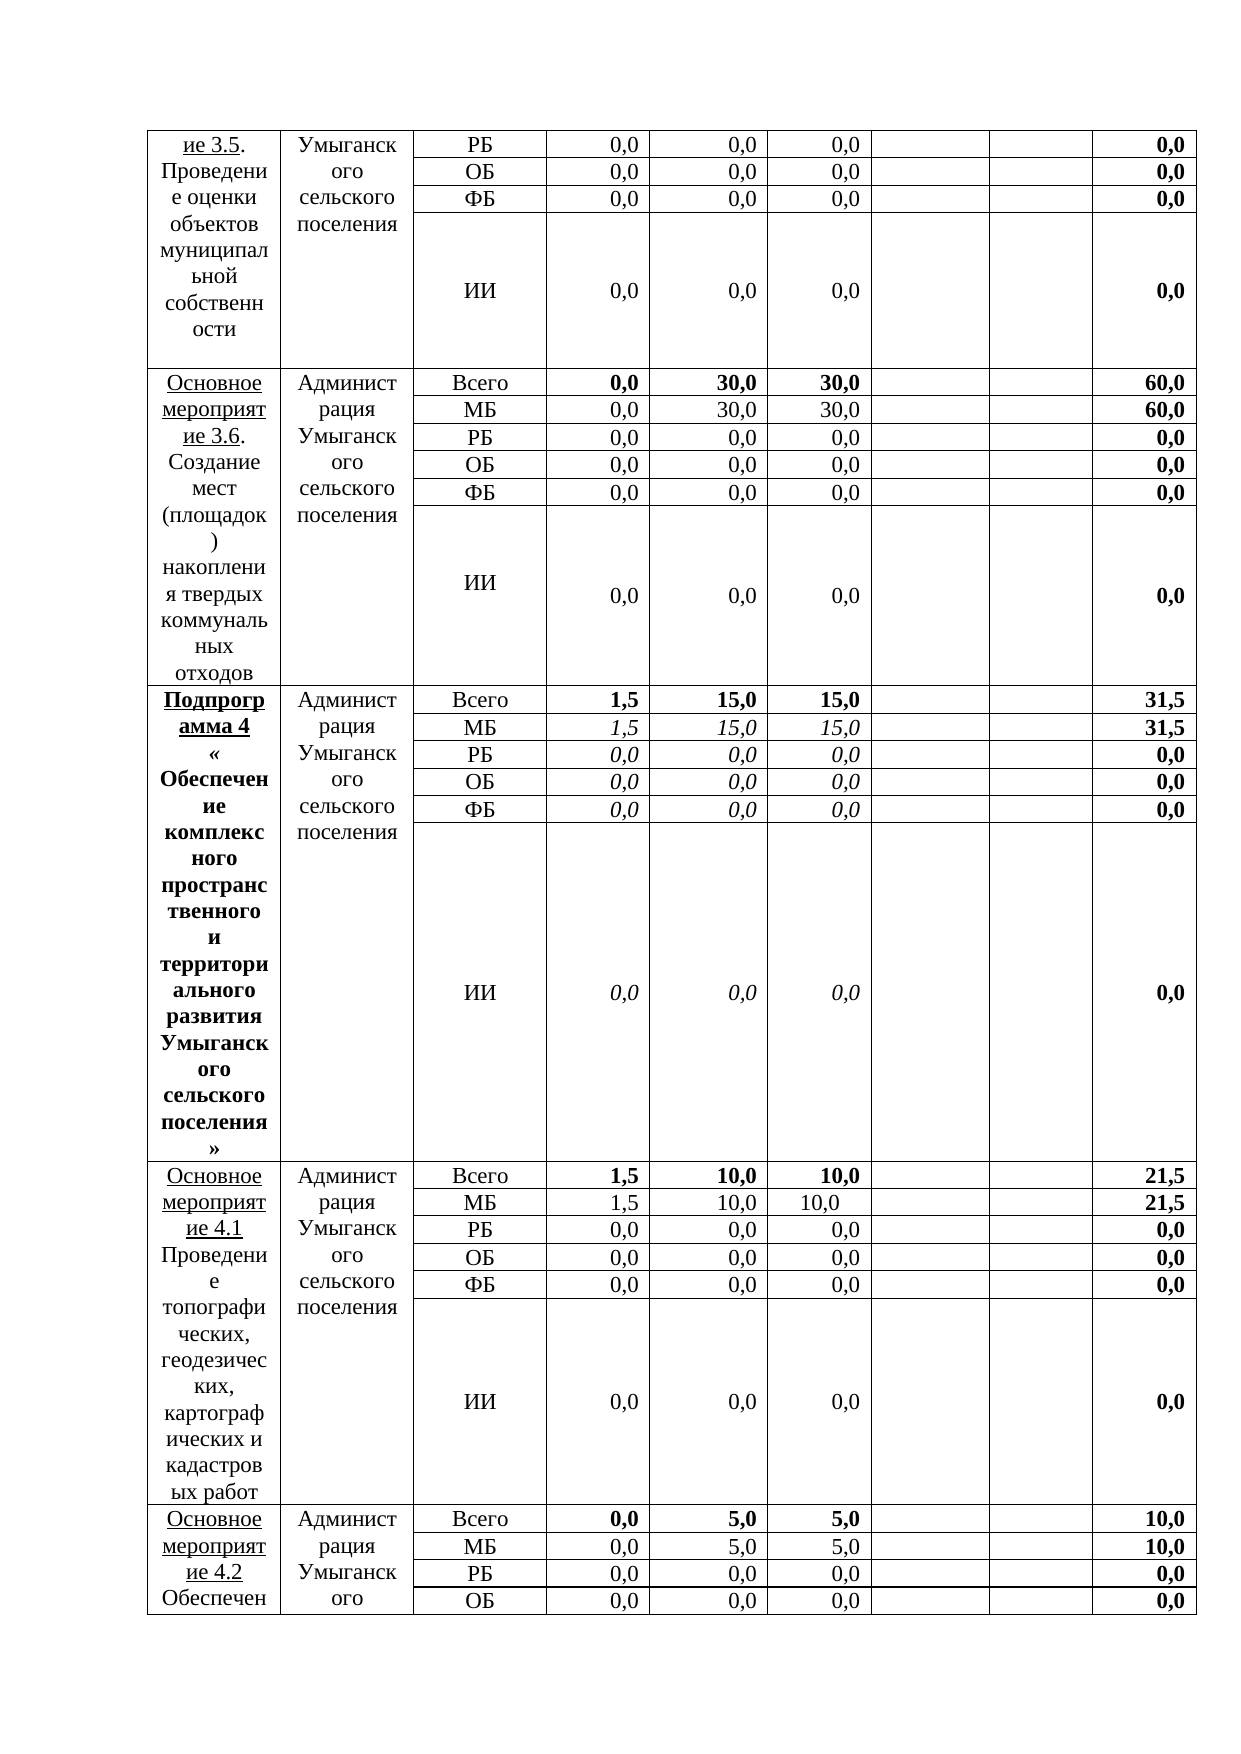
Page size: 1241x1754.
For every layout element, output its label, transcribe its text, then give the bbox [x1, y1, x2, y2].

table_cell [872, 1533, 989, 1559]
table_cell 0,0 [1093, 131, 1196, 157]
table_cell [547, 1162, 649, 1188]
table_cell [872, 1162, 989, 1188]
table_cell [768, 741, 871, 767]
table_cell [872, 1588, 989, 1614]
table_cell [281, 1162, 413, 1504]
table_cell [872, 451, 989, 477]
table_cell ИИ [414, 213, 546, 368]
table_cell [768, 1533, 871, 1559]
table_cell [872, 396, 989, 423]
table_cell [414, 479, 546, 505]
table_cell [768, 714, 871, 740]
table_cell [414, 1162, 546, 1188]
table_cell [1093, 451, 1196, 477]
table_cell 0,0 [1093, 186, 1196, 212]
table_cell 0,0 [1093, 158, 1196, 184]
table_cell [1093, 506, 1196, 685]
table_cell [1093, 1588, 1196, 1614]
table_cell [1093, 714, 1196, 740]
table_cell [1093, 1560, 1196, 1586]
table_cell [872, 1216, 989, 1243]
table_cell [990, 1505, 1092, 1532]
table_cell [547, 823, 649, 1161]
table_cell 0,0 [547, 158, 649, 184]
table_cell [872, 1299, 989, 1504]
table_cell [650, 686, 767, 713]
table_cell [872, 158, 989, 184]
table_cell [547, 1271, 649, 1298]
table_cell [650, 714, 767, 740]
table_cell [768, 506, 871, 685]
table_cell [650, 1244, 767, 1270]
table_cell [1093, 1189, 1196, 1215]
table_cell 0,0 [768, 158, 871, 184]
table_cell [990, 369, 1092, 395]
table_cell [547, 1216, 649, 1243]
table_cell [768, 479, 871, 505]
table_cell [872, 424, 989, 450]
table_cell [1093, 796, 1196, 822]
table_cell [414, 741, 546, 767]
table_cell 0,0 [768, 131, 871, 157]
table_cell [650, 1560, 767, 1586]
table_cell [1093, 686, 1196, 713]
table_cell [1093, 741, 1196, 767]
table_cell 0,0 [768, 186, 871, 212]
table_cell 0,0 [1093, 213, 1196, 368]
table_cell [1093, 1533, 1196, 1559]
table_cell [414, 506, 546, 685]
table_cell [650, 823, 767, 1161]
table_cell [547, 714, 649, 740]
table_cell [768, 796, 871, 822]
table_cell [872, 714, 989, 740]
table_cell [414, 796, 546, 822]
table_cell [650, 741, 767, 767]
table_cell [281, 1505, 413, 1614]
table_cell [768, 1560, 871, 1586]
table_cell 30,0 [650, 396, 767, 423]
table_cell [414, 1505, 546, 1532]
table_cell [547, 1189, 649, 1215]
table_cell 0,0 [547, 186, 649, 212]
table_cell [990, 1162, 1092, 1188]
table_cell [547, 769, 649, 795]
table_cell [281, 369, 413, 685]
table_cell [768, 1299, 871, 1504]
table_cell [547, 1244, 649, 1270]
table_cell [990, 396, 1092, 423]
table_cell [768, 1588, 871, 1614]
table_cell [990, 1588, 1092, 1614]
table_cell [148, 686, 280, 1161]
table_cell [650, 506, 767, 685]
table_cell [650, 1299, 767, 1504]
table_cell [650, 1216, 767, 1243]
table_cell 0,0 [650, 186, 767, 212]
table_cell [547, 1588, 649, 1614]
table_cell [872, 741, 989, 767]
table_cell 60,0 [1093, 396, 1196, 423]
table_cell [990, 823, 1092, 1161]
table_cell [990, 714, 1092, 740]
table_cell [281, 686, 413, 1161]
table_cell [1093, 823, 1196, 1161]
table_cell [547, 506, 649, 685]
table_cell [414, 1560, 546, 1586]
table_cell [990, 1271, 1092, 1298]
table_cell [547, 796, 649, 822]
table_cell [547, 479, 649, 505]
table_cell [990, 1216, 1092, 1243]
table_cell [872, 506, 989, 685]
table_cell 0,0 [547, 396, 649, 423]
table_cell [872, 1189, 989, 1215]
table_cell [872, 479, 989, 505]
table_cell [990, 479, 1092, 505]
table_cell 0,0 [547, 213, 649, 368]
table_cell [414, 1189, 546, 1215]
table_cell 0,0 [650, 424, 767, 450]
table_cell [872, 131, 989, 157]
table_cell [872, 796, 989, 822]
table_cell [990, 186, 1092, 212]
table_cell [990, 131, 1092, 157]
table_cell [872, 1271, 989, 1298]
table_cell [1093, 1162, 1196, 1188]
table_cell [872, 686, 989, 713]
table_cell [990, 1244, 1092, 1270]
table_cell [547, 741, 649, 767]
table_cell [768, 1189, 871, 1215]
table_cell РБ [414, 424, 546, 450]
table_cell Основное мероприятие 3.6. Создание мест (площадок) накопления твердых коммунальных отходов [148, 369, 280, 685]
table_cell [872, 213, 989, 368]
table_cell 30,0 [650, 369, 767, 395]
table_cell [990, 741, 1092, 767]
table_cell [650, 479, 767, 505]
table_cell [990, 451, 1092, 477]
table_cell 30,0 [768, 369, 871, 395]
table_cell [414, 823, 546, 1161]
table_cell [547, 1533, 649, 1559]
table_cell [990, 424, 1092, 450]
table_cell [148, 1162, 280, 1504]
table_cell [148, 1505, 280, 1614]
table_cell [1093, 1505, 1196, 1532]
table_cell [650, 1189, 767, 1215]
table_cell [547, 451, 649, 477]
table_cell 0,0 [768, 213, 871, 368]
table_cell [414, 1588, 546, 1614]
table_cell [990, 213, 1092, 368]
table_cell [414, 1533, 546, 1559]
table_cell 0,0 [547, 131, 649, 157]
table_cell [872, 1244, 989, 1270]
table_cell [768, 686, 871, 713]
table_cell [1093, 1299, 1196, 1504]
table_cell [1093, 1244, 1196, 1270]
table_cell ФБ [414, 186, 546, 212]
table_cell 30,0 [768, 396, 871, 423]
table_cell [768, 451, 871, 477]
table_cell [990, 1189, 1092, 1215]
table_cell 0,0 [547, 424, 649, 450]
table_cell Всего [414, 369, 546, 395]
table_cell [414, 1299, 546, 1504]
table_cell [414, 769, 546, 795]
table_cell [872, 369, 989, 395]
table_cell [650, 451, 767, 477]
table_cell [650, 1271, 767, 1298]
table_cell 0,0 [650, 131, 767, 157]
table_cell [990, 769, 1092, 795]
table_cell [990, 158, 1092, 184]
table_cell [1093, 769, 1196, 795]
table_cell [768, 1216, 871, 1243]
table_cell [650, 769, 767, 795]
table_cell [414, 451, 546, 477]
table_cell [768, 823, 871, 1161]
table_cell [872, 186, 989, 212]
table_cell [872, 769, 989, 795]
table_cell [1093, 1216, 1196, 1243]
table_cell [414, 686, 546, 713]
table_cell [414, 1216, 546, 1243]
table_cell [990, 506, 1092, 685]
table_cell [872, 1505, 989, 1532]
table_cell РБ [414, 131, 546, 157]
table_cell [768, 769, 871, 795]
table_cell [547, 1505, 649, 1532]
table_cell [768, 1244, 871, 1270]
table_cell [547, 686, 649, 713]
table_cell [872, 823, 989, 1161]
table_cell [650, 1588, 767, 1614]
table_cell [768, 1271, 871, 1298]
table_cell 0,0 [768, 424, 871, 450]
table_cell ОБ [414, 158, 546, 184]
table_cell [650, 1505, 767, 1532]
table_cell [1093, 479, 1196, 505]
table_cell 0,0 [650, 213, 767, 368]
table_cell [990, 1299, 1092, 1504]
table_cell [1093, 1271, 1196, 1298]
table_cell 0,0 [547, 369, 649, 395]
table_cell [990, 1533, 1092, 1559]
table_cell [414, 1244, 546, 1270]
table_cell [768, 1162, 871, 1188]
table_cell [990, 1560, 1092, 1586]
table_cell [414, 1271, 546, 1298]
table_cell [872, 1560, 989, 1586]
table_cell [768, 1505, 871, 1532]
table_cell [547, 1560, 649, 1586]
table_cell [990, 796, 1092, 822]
table_cell МБ [414, 396, 546, 423]
table_cell 60,0 [1093, 369, 1196, 395]
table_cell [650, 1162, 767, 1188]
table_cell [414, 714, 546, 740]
table_cell 0,0 [650, 158, 767, 184]
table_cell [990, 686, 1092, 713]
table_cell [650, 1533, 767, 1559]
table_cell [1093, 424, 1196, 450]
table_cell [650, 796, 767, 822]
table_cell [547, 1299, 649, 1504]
